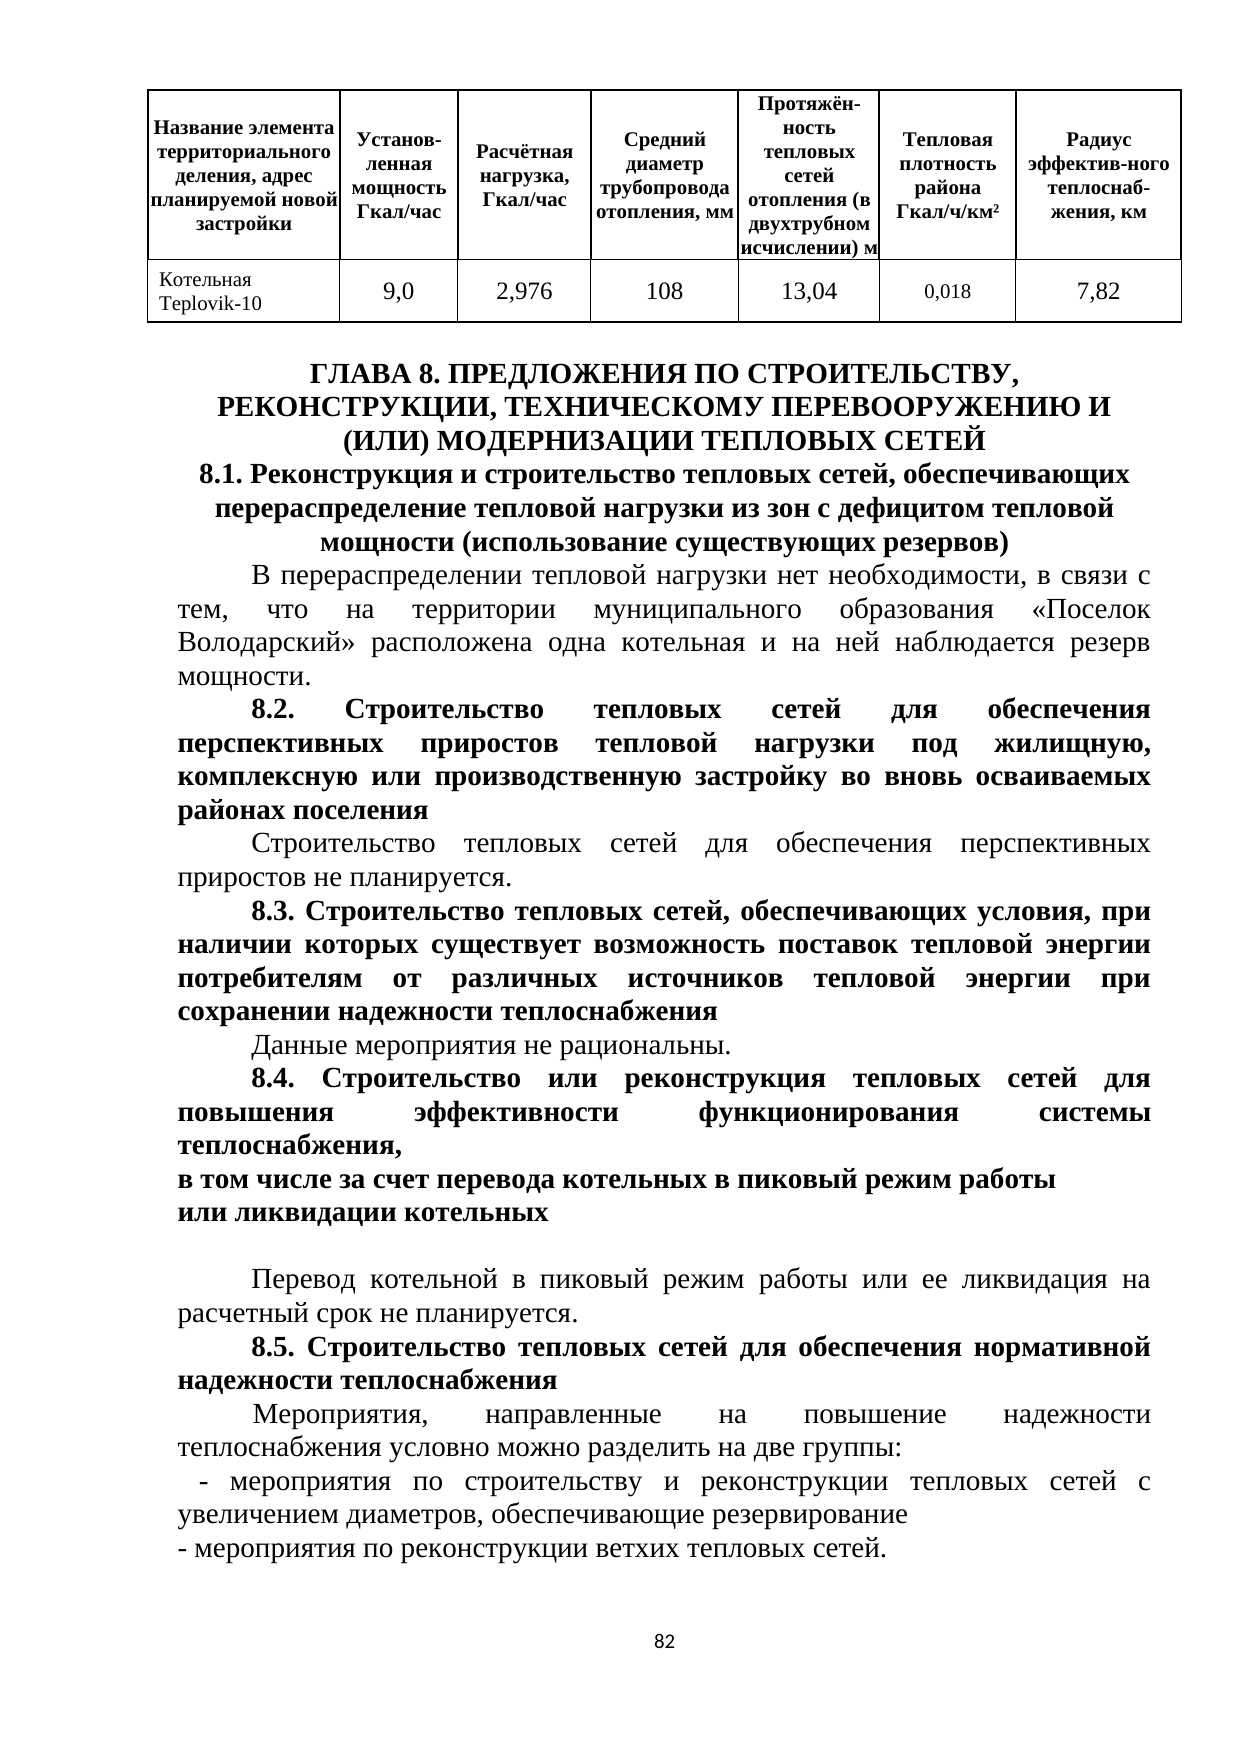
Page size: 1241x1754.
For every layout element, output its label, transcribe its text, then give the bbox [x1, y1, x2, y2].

text Данные мероприятия не рациональны. [177, 1027, 1152, 1060]
text Строительство тепловых сетей для обеспечения перспективных приростов не планируется. [177, 826, 1152, 893]
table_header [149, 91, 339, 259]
text 8.1. Реконструкция и строительство тепловых сетей, обеспечивающих перераспределение тепловой нагрузки из зон с дефицитом тепловой мощности (использование существующих резервов) [177, 457, 1152, 557]
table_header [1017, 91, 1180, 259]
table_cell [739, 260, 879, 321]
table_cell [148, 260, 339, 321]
text 8.5. Строительство тепловых сетей для обеспечения нормативной надежности теплоснабжения [177, 1329, 1152, 1396]
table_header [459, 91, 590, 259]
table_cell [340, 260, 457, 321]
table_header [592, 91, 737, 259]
text или ликвидации котельных [177, 1194, 1152, 1228]
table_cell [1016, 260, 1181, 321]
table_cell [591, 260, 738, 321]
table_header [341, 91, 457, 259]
text 8.4. Строительство или реконструкция тепловых сетей для повышения эффективности функционирования системы теплоснабжения, [177, 1060, 1152, 1161]
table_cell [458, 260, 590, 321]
text ГЛАВА 8. ПРЕДЛОЖЕНИЯ ПО СТРОИТЕЛЬСТВУ, РЕКОНСТРУКЦИИ, ТЕХНИЧЕСКОМУ ПЕРЕВООРУЖЕНИЮ И (ИЛИ) МОДЕРНИЗАЦИИ ТЕПЛОВЫХ СЕТЕЙ [177, 356, 1152, 457]
text 8.3. Строительство тепловых сетей, обеспечивающих условия, при наличии которых существует возможность поставок тепловой энергии потребителям от различных источников тепловой энергии при сохранении надежности теплоснабжения [177, 893, 1152, 1027]
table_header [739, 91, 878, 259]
text - мероприятия по реконструкции ветхих тепловых сетей. [177, 1530, 1152, 1563]
text Мероприятия, направленные на повышение надежности теплоснабжения условно можно разделить на две группы: [177, 1396, 1152, 1463]
text В перераспределении тепловой нагрузки нет необходимости, в связи с тем, что на территории муниципального образования «Поселок Володарский» расположена одна котельная и на ней наблюдается резерв мощности. [177, 557, 1152, 691]
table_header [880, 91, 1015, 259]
text - мероприятия по строительству и реконструкции тепловых сетей с увеличением диаметров, обеспечивающие резервирование [177, 1463, 1152, 1530]
text Перевод котельной в пиковый режим работы или ее ликвидация на расчетный срок не планируется. [177, 1262, 1152, 1329]
text 8.2. Строительство тепловых сетей для обеспечения перспективных приростов тепловой нагрузки под жилищную, комплексную или производственную застройку во вновь осваиваемых районах поселения [177, 691, 1152, 826]
text в том числе за счет перевода котельных в пиковый режим работы [177, 1161, 1152, 1194]
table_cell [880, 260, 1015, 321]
